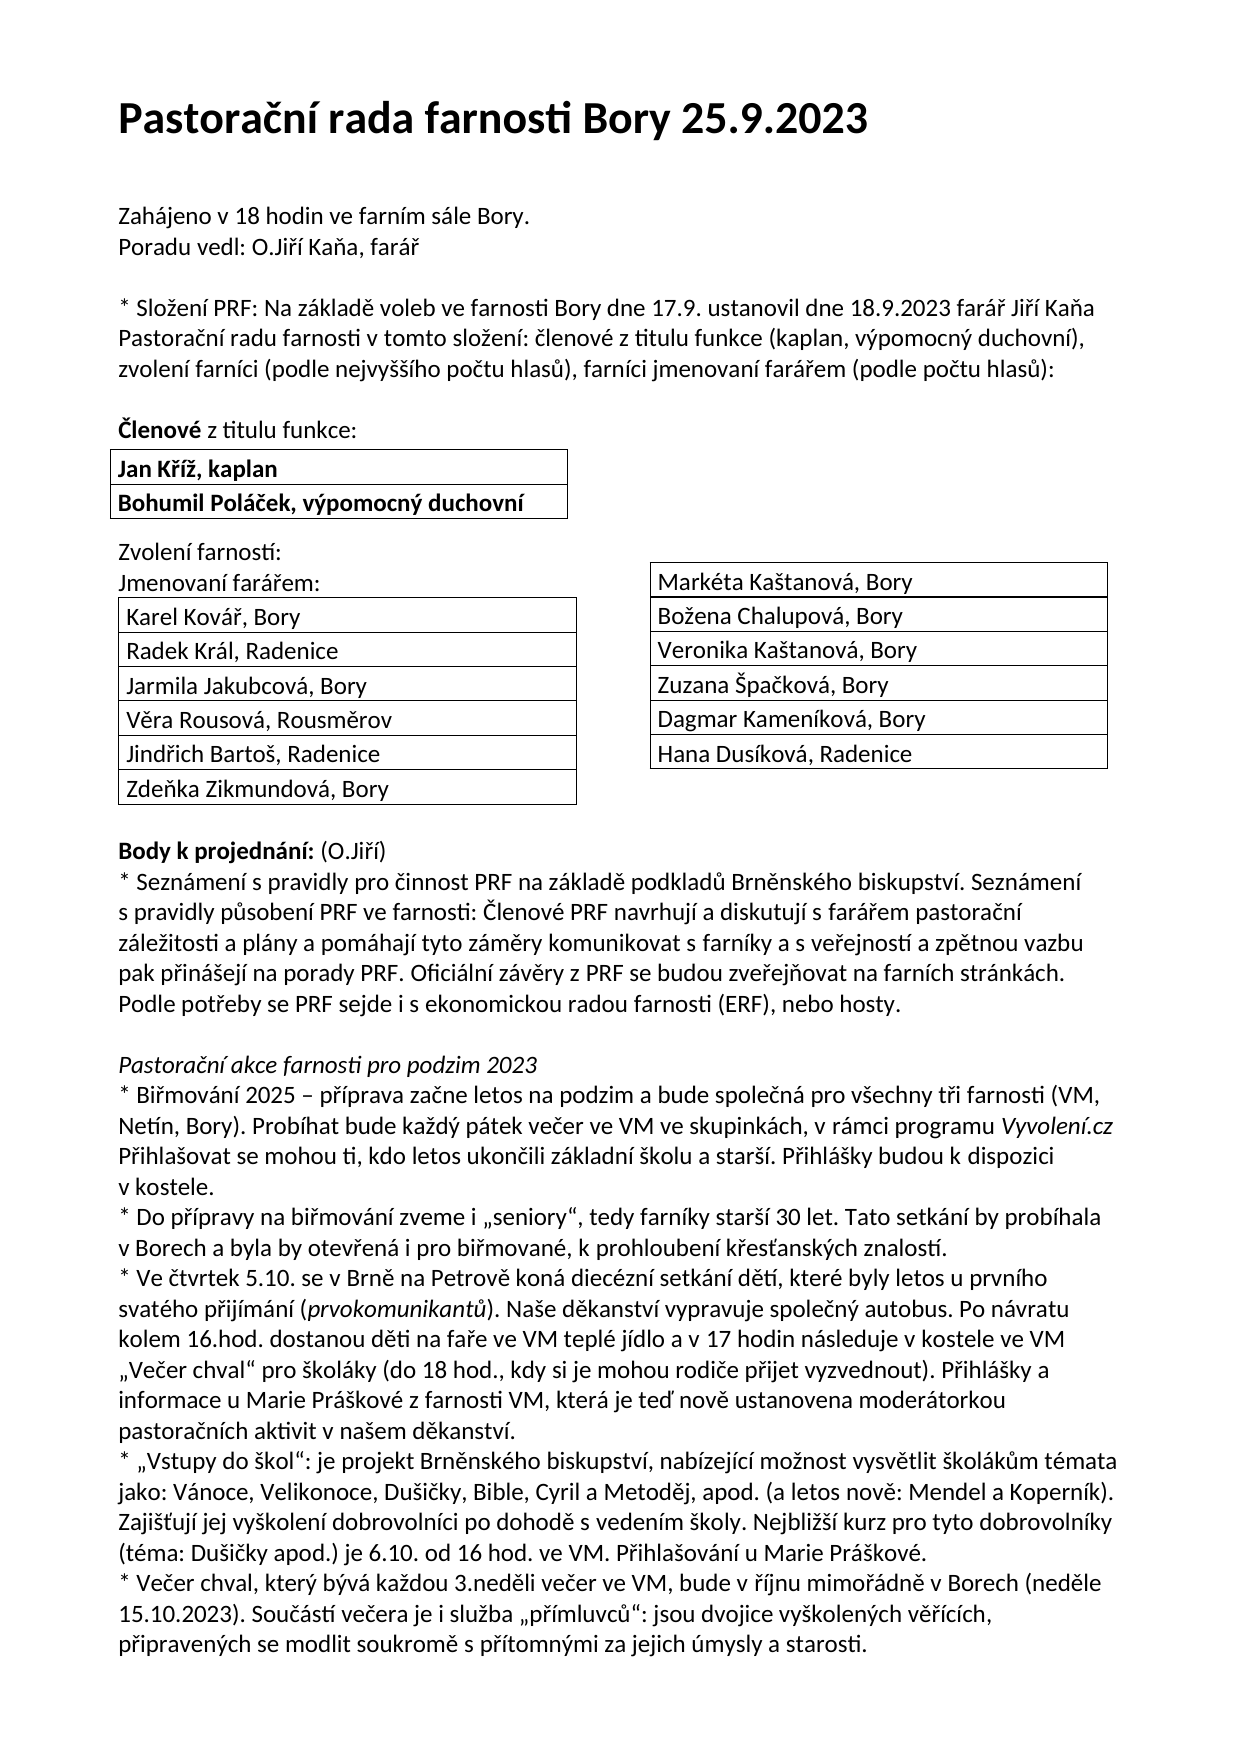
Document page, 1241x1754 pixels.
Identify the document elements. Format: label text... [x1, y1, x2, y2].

text * Seznámení s pravidly pro činnost PRF na základě podkladů Brněnského biskupství. Seznámení s pravidly působení PRF ve farnosti: Členové PRF navrhují a diskutují s farářem pastorační záležitosti a plány a pomáhají tyto záměry komunikovat s farníky a s veřejností a zpětnou vazbu pak přinášejí na porady PRF. Oficiální závěry z PRF se budou zveřejňovat na farních stránkách. Podle potřeby se PRF sejde i s ekonomickou radou farnosti (ERF), nebo hosty. [118, 866, 1122, 1018]
table_cell Veronika Kaštanová, Bory [651, 632, 1107, 665]
table_cell Věra Rousová, Rousměrov [119, 701, 576, 735]
table_cell Božena Chalupová, Bory [651, 598, 1107, 631]
table_cell Jarmila Jakubcová, Bory [119, 667, 576, 700]
text Pastorační rada farnosti Bory 25.9.2023 [118, 89, 1122, 144]
text * Do přípravy na biřmování zveme i „seniory“, tedy farníky starší 30 let. Tato setkání by probíhala v Borech a byla by otevřená i pro biřmované, k prohloubení křesťanských znalostí. [118, 1201, 1122, 1262]
text Pastorační akce farnosti pro podzim 2023 [118, 1049, 1122, 1079]
table_cell Radek Král, Radenice [119, 633, 576, 666]
table_header Markéta Kaštanová, Bory [651, 563, 1107, 596]
table_header Jan Kříž, kaplan [111, 450, 567, 483]
text * Večer chval, který bývá každou 3.neděli večer ve VM, bude v říjnu mimořádně v Borech (neděle 15.10.2023). Součástí večera je i služba „přímluvců“: jsou dvojice vyškolených věřících, připravených se modlit soukromě s přítomnými za jejich úmysly a starosti. [118, 1568, 1122, 1659]
table_cell Hana Dusíková, Radenice [651, 735, 1107, 768]
table_header Karel Kovář, Bory [119, 598, 576, 632]
text * Složení PRF: Na základě voleb ve farnosti Bory dne 17.9. ustanovil dne 18.9.2023 farář Jiří Kaňa Pastorační radu farnosti v tomto složení: členové z titulu funkce (kaplan, výpomocný duchovní), zvolení farníci (podle nejvyššího počtu hlasů), farníci jmenovaní farářem (podle počtu hlasů): [118, 292, 1122, 384]
table_cell Jindřich Bartoš, Radenice [119, 736, 576, 769]
text * „Vstupy do škol“: je projekt Brněnského biskupství, nabízející možnost vysvětlit školákům témata jako: Vánoce, Velikonoce, Dušičky, Bible, Cyril a Metoděj, apod. (a letos nově: Mendel a Koperník). Zajišťují jej vyškolení dobrovolníci po dohodě s vedením školy. Nejbližší kurz pro tyto dobrovolníky (téma: Dušičky apod.) je 6.10. od 16 hod. ve VM. Přihlašování u Marie Práškové. [118, 1446, 1122, 1568]
text Zvolení farností: Jmenovaní farářem: [118, 536, 1122, 597]
text Poradu vedl: O.Jiří Kaňa, farář [118, 231, 1122, 262]
table_cell Bohumil Poláček, výpomocný duchovní [111, 485, 567, 518]
text * Ve čtvrtek 5.10. se v Brně na Petrově koná diecézní setkání dětí, které byly letos u prvního svatého přijímání (prvokomunikantů). Naše děkanství vypravuje společný autobus. Po návratu kolem 16.hod. dostanou děti na faře ve VM teplé jídlo a v 17 hodin následuje v kostele ve VM „Večer chval“ pro školáky (do 18 hod., kdy si je mohou rodiče přijet vyzvednout). Přihlášky a informace u Marie Práškové z farnosti VM, která je teď nově ustanovena moderátorkou pastoračních aktivit v našem děkanství. [118, 1262, 1122, 1446]
text Zahájeno v 18 hodin ve farním sále Bory. [118, 201, 1122, 231]
table_cell Zdeňka Zikmundová, Bory [119, 770, 576, 803]
text * Biřmování 2025 – příprava začne letos na podzim a bude společná pro všechny tři farnosti (VM, Netín, Bory). Probíhat bude každý pátek večer ve VM ve skupinkách, v rámci programu Vyvolení.cz Přihlašovat se mohou ti, kdo letos ukončili základní školu a starší. Přihlášky budou k dispozici v kostele. [118, 1079, 1122, 1201]
text Body k projednání: (O.Jiří) [118, 835, 1122, 866]
table_cell Dagmar Kameníková, Bory [651, 701, 1107, 734]
text Členové z titulu funkce: [118, 414, 1122, 445]
table_cell Zuzana Špačková, Bory [651, 666, 1107, 699]
